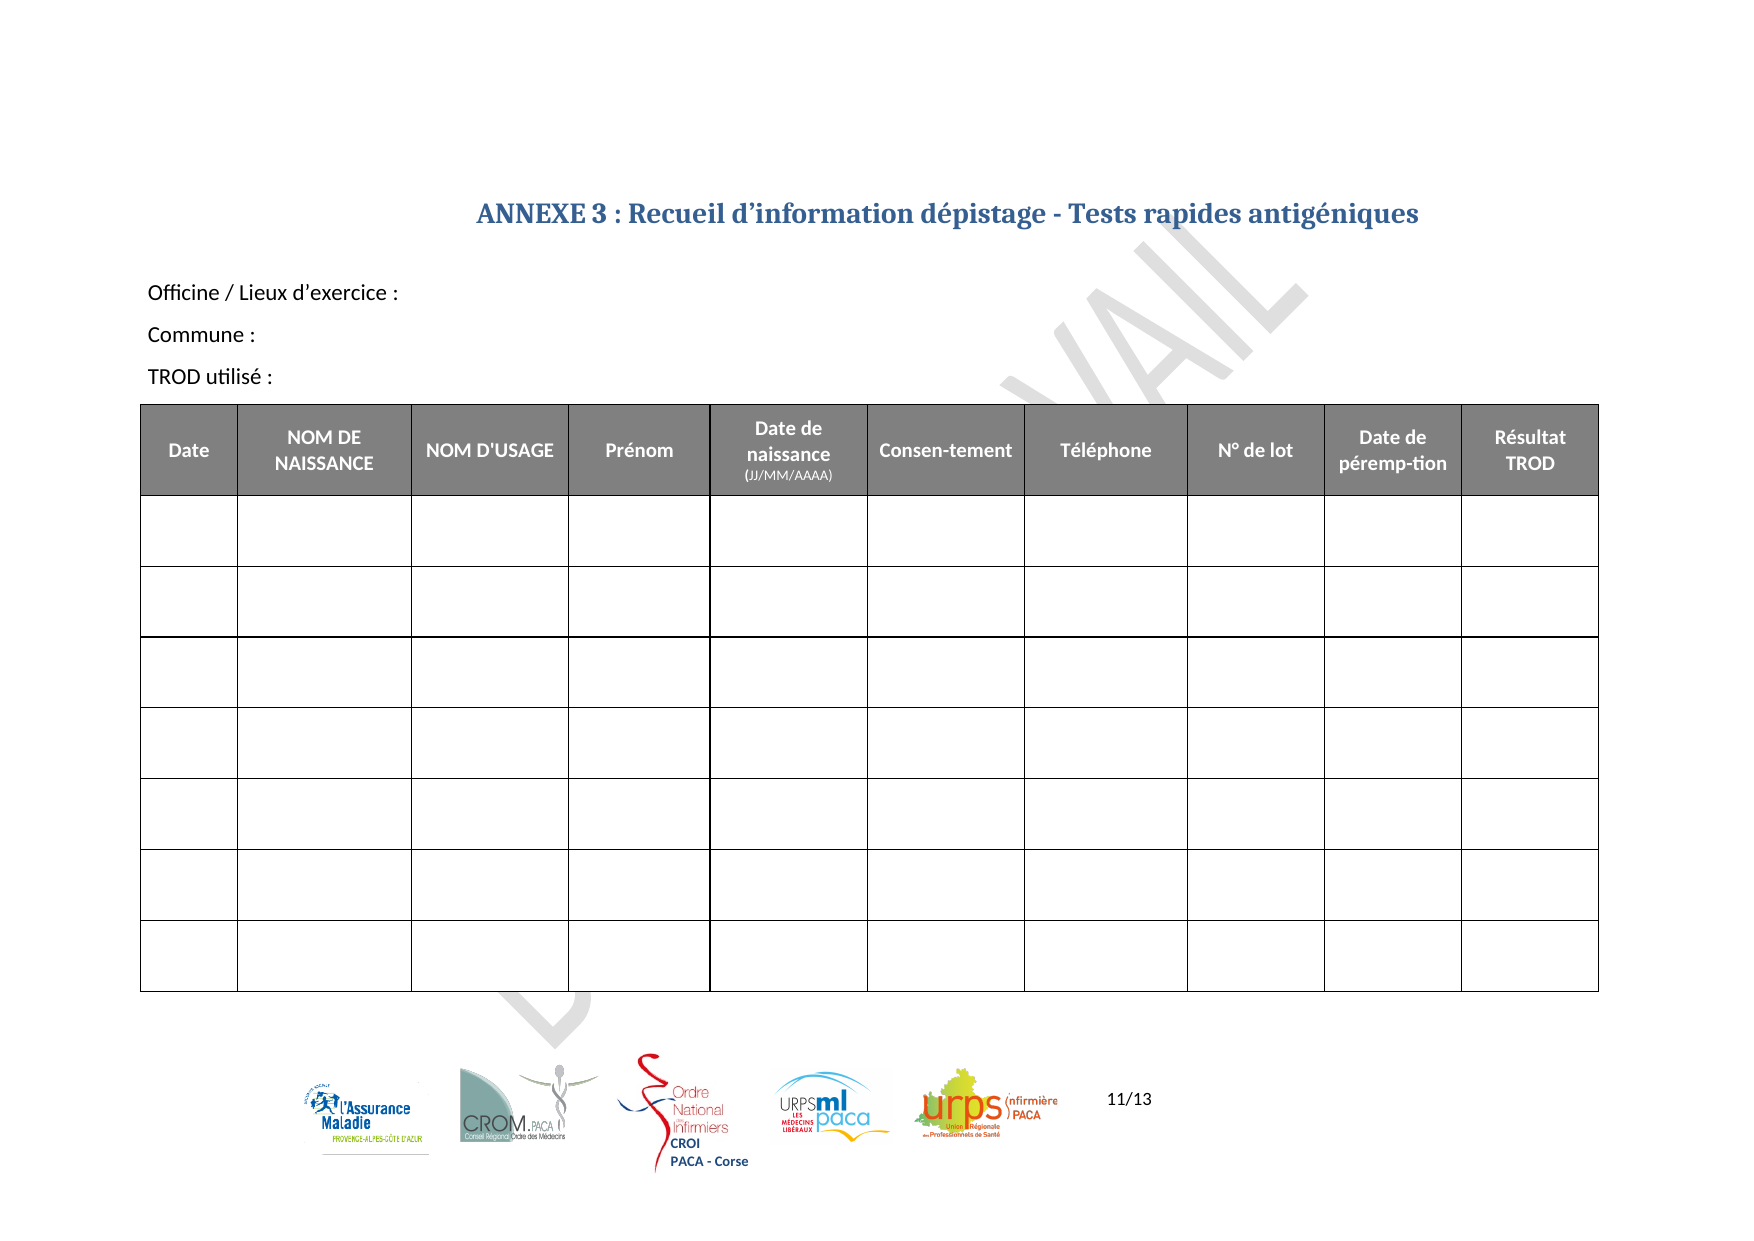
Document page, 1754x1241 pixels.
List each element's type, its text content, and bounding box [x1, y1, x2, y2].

table_cell [412, 921, 568, 991]
table_cell [238, 708, 411, 778]
picture [298, 1076, 429, 1155]
picture [614, 1051, 731, 1174]
table_header Téléphone [1025, 405, 1187, 495]
table_header NOM D'USAGE [412, 405, 568, 495]
table_cell [1462, 496, 1598, 566]
table_cell [1462, 638, 1598, 707]
table_cell [1025, 921, 1187, 991]
table_cell [412, 708, 568, 778]
table_cell [868, 638, 1024, 707]
table_cell [1462, 567, 1598, 636]
table_cell [141, 638, 237, 707]
table_header Résultat TROD [1462, 405, 1598, 495]
table_cell [238, 638, 411, 707]
table_cell [141, 567, 237, 636]
text TROD utilisé : [148, 362, 1606, 390]
table_cell [238, 921, 411, 991]
table_cell [238, 567, 411, 636]
table_cell [1025, 708, 1187, 778]
table_cell [1462, 779, 1598, 849]
table_cell [569, 496, 709, 566]
table_cell [1325, 708, 1461, 778]
picture [458, 1063, 601, 1145]
table_header Date de naissance (JJ/MM/AAAA) [711, 405, 867, 495]
table_cell [141, 779, 237, 849]
table_cell [1325, 850, 1461, 920]
table_cell [1025, 638, 1187, 707]
table_cell [141, 921, 237, 991]
table_cell [868, 921, 1024, 991]
table_cell [1188, 567, 1324, 636]
table_header Prénom [569, 405, 709, 495]
table_cell [412, 850, 568, 920]
table_cell [1188, 708, 1324, 778]
table_cell [1188, 850, 1324, 920]
table_cell [141, 850, 237, 920]
table_cell [569, 638, 709, 707]
table_cell [1325, 567, 1461, 636]
table_cell [1188, 496, 1324, 566]
table_cell [1462, 708, 1598, 778]
table_cell [412, 567, 568, 636]
table_cell [1462, 921, 1598, 991]
picture [770, 1068, 893, 1145]
table_cell [1025, 496, 1187, 566]
table_cell [1462, 850, 1598, 920]
table_cell [412, 496, 568, 566]
table_cell [238, 850, 411, 920]
table_header Consen-tement [868, 405, 1024, 495]
table_cell [1325, 779, 1461, 849]
table_cell [868, 779, 1024, 849]
table_cell [1025, 567, 1187, 636]
table_cell [1325, 496, 1461, 566]
table_cell [1188, 638, 1324, 707]
table_cell [141, 708, 237, 778]
table_cell [238, 496, 411, 566]
table_cell [412, 638, 568, 707]
text Officine / Lieux d’exercice : [148, 278, 1606, 306]
table_cell [569, 921, 709, 991]
table_cell [412, 779, 568, 849]
table_cell [711, 850, 867, 920]
text Commune : [148, 320, 1606, 348]
table_cell [868, 496, 1024, 566]
table_cell [141, 496, 237, 566]
table_cell [868, 708, 1024, 778]
table_cell [569, 708, 709, 778]
table_header Date de péremp-tion [1325, 405, 1461, 495]
table_cell [868, 567, 1024, 636]
table_cell [711, 638, 867, 707]
table_cell [711, 496, 867, 566]
table_cell [569, 567, 709, 636]
table_cell [1188, 921, 1324, 991]
table_cell [868, 850, 1024, 920]
table_header Date [141, 405, 237, 495]
table_cell [711, 779, 867, 849]
table_cell [1025, 850, 1187, 920]
table_cell [1325, 921, 1461, 991]
subtitle ANNEXE 3 : Recueil d’information dépistage - Tests rapides antigéniques [193, 198, 1606, 231]
table_cell [711, 921, 867, 991]
table_cell [1325, 638, 1461, 707]
table_cell [569, 850, 709, 920]
table_cell [569, 779, 709, 849]
table_cell [238, 779, 411, 849]
table_header N° de lot [1188, 405, 1324, 495]
table_cell [1188, 779, 1324, 849]
picture [914, 1068, 1058, 1137]
table_cell [1025, 779, 1187, 849]
table_cell [711, 708, 867, 778]
table_header NOM DE NAISSANCE [238, 405, 411, 495]
table_cell [711, 567, 867, 636]
